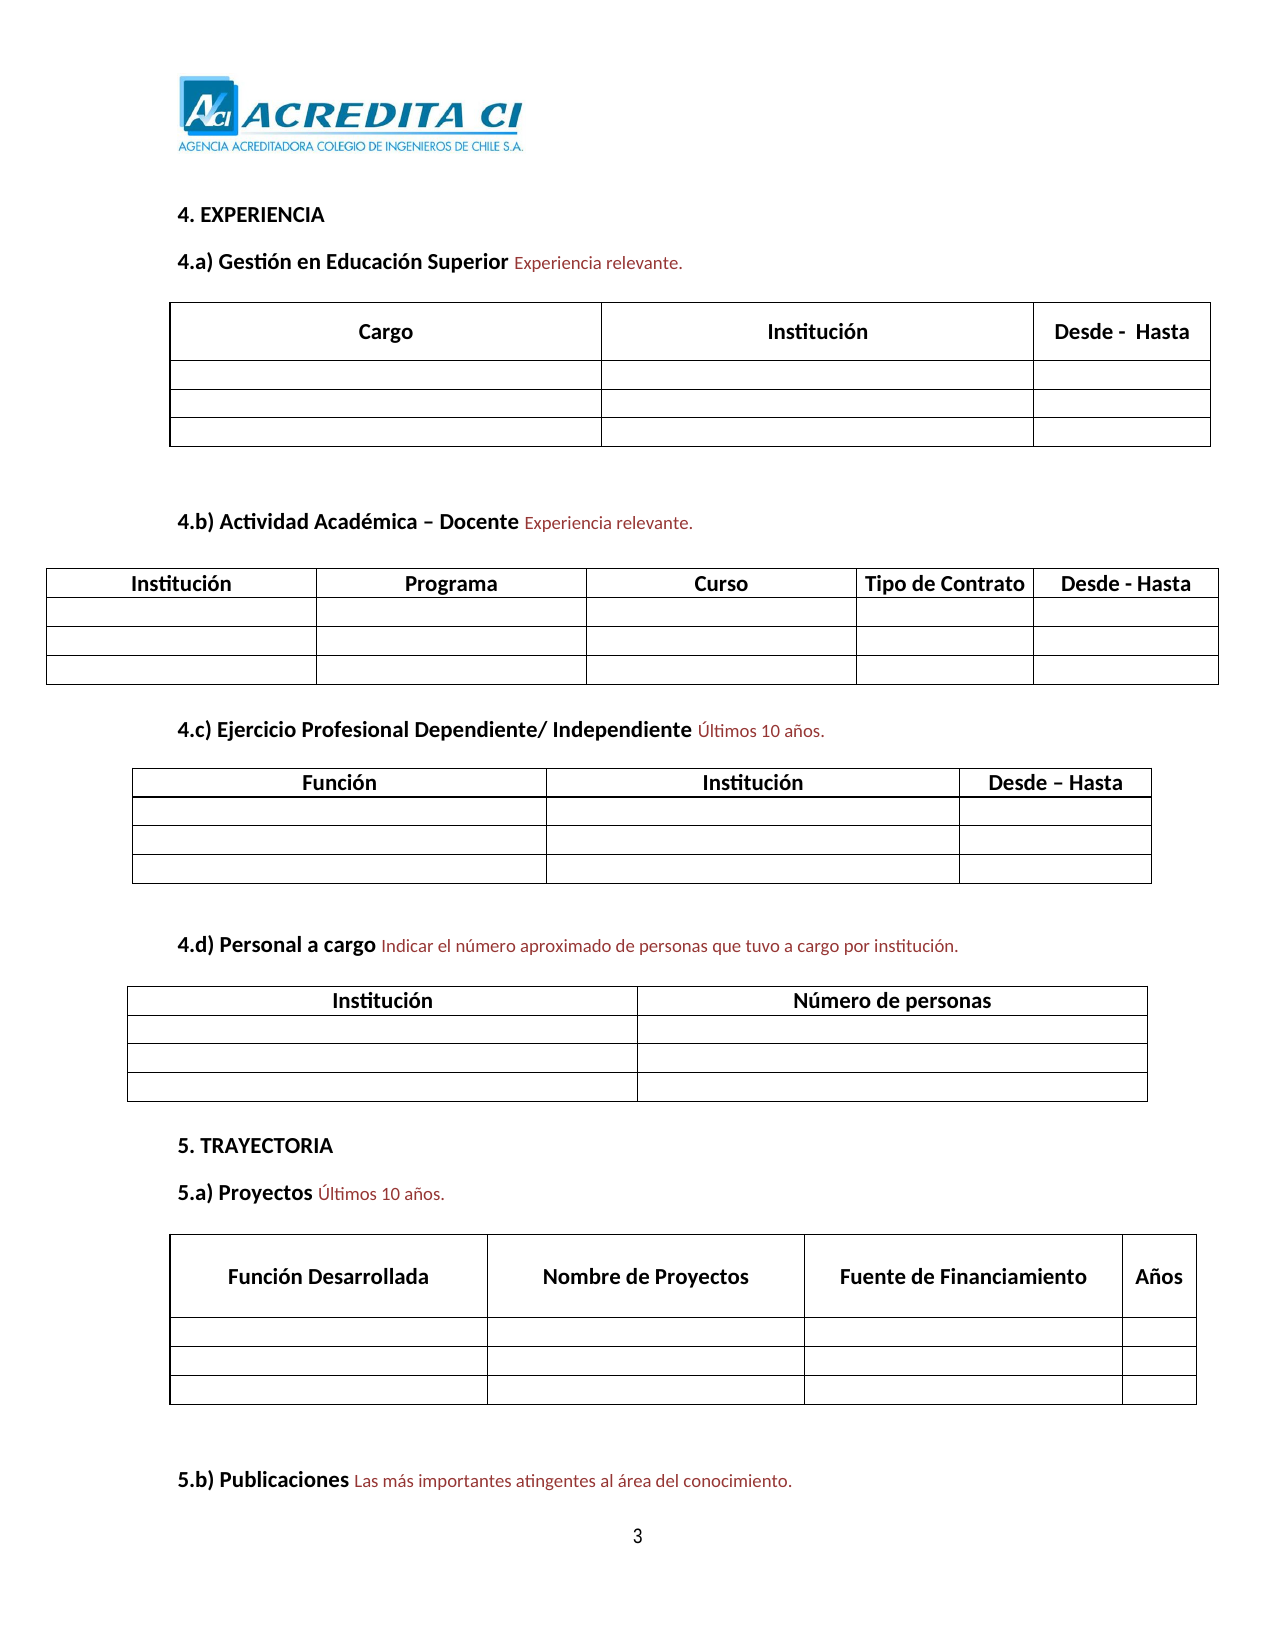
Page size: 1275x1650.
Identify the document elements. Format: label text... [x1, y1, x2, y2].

text 5.b) Publicaciones Las más importantes atingentes al área del conocimiento. [177, 1465, 1098, 1493]
table_cell [133, 855, 546, 883]
table_cell [171, 390, 601, 417]
table_cell [171, 1347, 487, 1375]
table_cell [488, 1318, 804, 1346]
table_cell [1034, 361, 1210, 388]
picture [177, 73, 526, 154]
table_header Fuente de Financiamiento [805, 1235, 1122, 1317]
table_cell [602, 418, 1033, 446]
table_cell [1034, 418, 1210, 446]
table_cell [171, 361, 601, 388]
table_cell [805, 1376, 1122, 1403]
table_cell [960, 855, 1151, 883]
table_cell [1034, 598, 1218, 626]
table_cell [1123, 1347, 1196, 1375]
text 4. EXPERIENCIA [177, 200, 1098, 228]
table_header Tipo de Contrato [857, 569, 1033, 597]
text 4.c) Ejercicio Profesional Dependiente/ Independiente Últimos 10 años. [177, 715, 1098, 743]
table_header Función Desarrollada [171, 1235, 487, 1317]
table_cell [960, 798, 1151, 825]
table_cell [587, 627, 856, 655]
table_cell [547, 798, 959, 825]
table_header Institución [47, 569, 316, 597]
table_header Desde - Hasta [1034, 569, 1218, 597]
table_cell [1034, 390, 1210, 417]
table_cell [1123, 1318, 1196, 1346]
table_header Años [1123, 1235, 1196, 1317]
table_header Desde - Hasta [1034, 303, 1210, 360]
table_cell [128, 1016, 637, 1043]
table_cell [805, 1318, 1122, 1346]
table_cell [128, 1073, 637, 1101]
table_cell [128, 1044, 637, 1072]
table_cell [133, 826, 546, 854]
table_cell [638, 1073, 1147, 1101]
text 4.a) Gestión en Educación Superior Experiencia relevante. [177, 247, 1098, 275]
table_cell [960, 826, 1151, 854]
table_header Cargo [171, 303, 601, 360]
table_cell [602, 390, 1033, 417]
table_header Institución [128, 987, 637, 1014]
table_cell [602, 361, 1033, 388]
table_cell [638, 1044, 1147, 1072]
table_cell [47, 627, 316, 655]
table_cell [171, 418, 601, 446]
table_cell [317, 656, 586, 684]
text 4.b) Actividad Académica – Docente Experiencia relevante. [177, 507, 1098, 535]
table_cell [317, 627, 586, 655]
table_header Número de personas [638, 987, 1147, 1014]
table_header Institución [547, 769, 959, 796]
text 4.d) Personal a cargo Indicar el número aproximado de personas que tuvo a cargo por institución. [177, 931, 1098, 959]
table_cell [547, 826, 959, 854]
table_cell [317, 598, 586, 626]
table_cell [1123, 1376, 1196, 1403]
table_cell [587, 598, 856, 626]
table_header Función [133, 769, 546, 796]
table_cell [857, 598, 1033, 626]
table_cell [47, 656, 316, 684]
text 5.a) Proyectos Últimos 10 años. [177, 1178, 1098, 1207]
table_cell [857, 656, 1033, 684]
table_cell [171, 1376, 487, 1403]
table_cell [171, 1318, 487, 1346]
table_cell [857, 627, 1033, 655]
table_cell [1034, 627, 1218, 655]
table_cell [133, 798, 546, 825]
table_header Desde – Hasta [960, 769, 1151, 796]
table_header Institución [602, 303, 1033, 360]
table_cell [488, 1347, 804, 1375]
table_cell [47, 598, 316, 626]
text 5. TRAYECTORIA [177, 1132, 1098, 1160]
table_header Nombre de Proyectos [488, 1235, 804, 1317]
table_cell [1034, 656, 1218, 684]
table_cell [638, 1016, 1147, 1043]
table_header Curso [587, 569, 856, 597]
table_cell [547, 855, 959, 883]
table_cell [805, 1347, 1122, 1375]
table_header Programa [317, 569, 586, 597]
table_cell [488, 1376, 804, 1403]
table_cell [587, 656, 856, 684]
